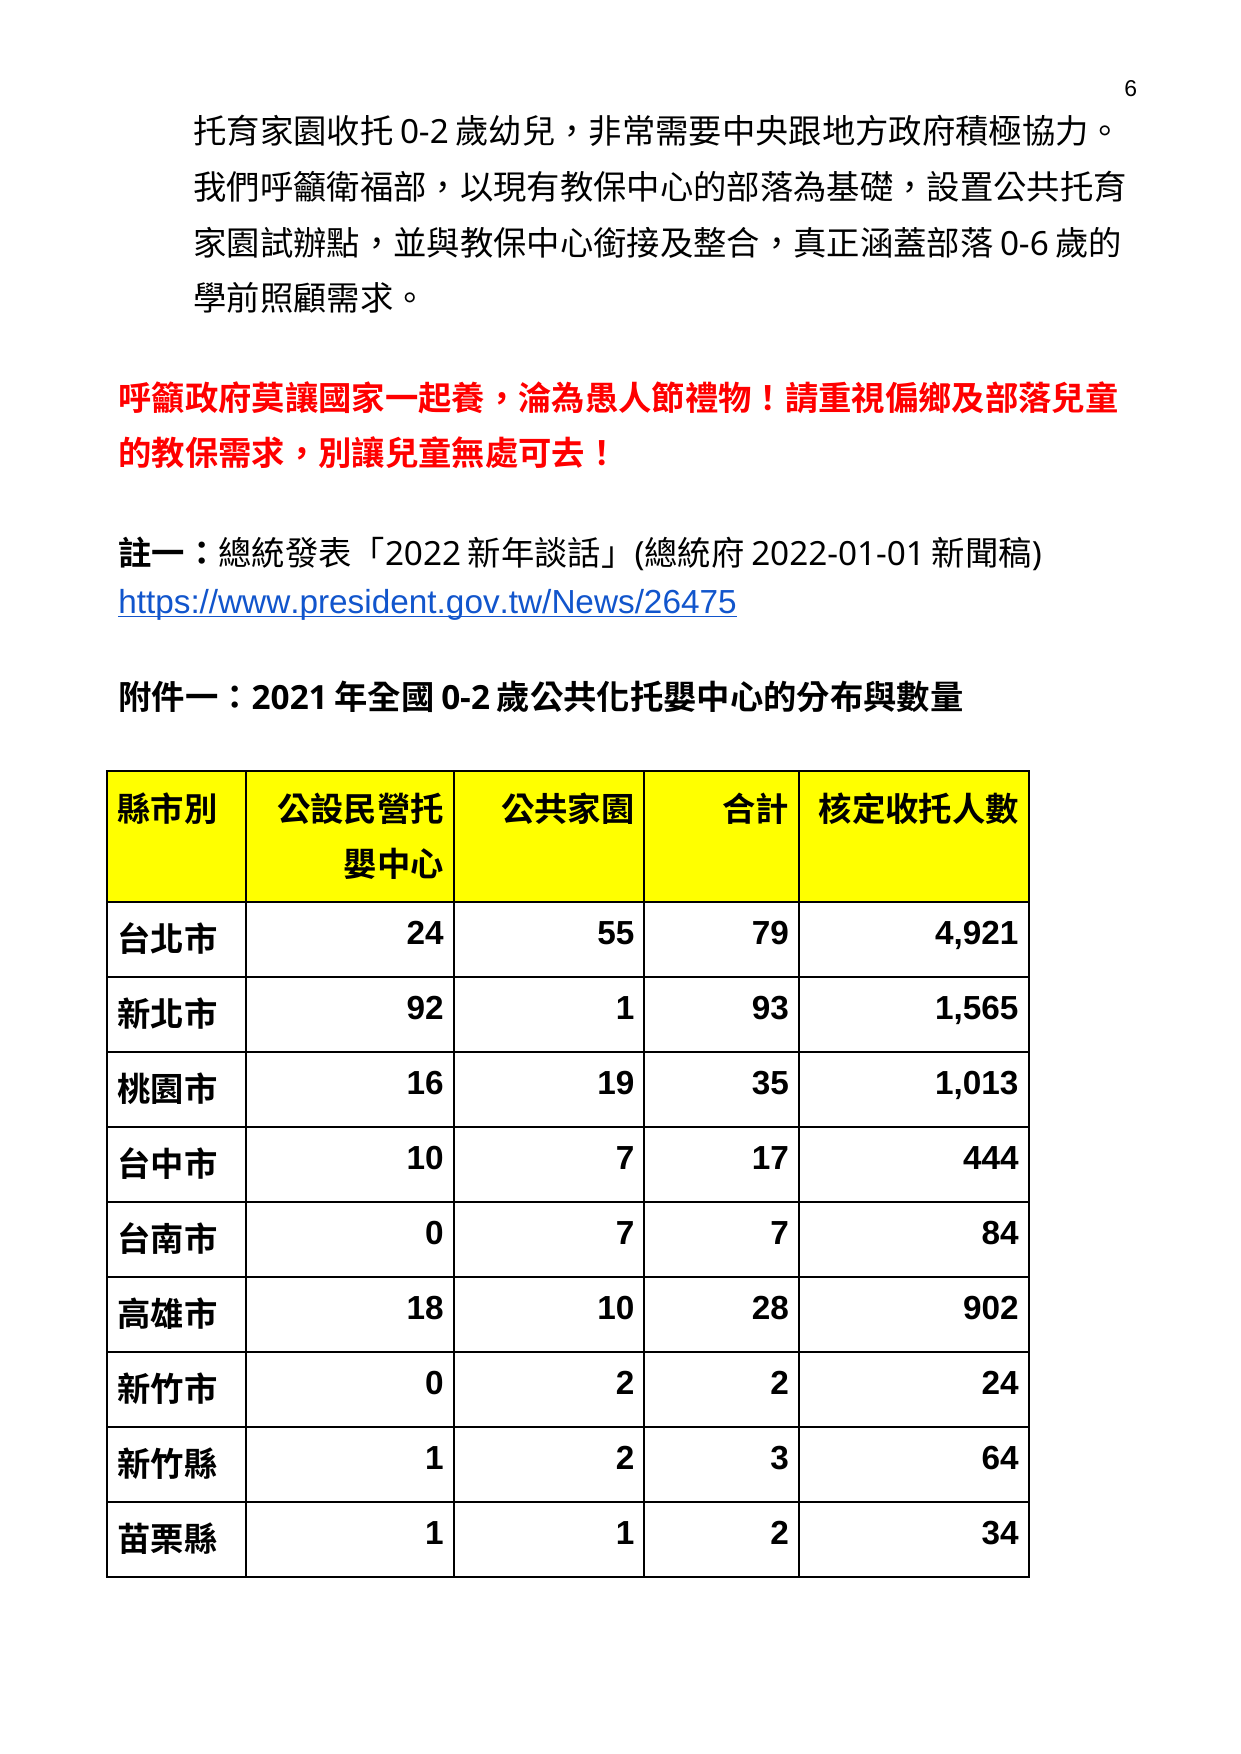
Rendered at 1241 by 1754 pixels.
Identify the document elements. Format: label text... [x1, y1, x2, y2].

table_cell 7 [455, 1203, 643, 1276]
text 呼籲政府莫讓國家一起養，淪為愚人節禮物！請重視偏鄉及部落兒童的教保需求，別讓兒童無處可去！ [118, 371, 1137, 475]
table_cell 台北市 [108, 903, 245, 976]
table_cell 1 [247, 1428, 453, 1501]
table_cell 2 [645, 1503, 798, 1576]
table_cell 55 [455, 903, 643, 976]
table_cell 1 [247, 1503, 453, 1576]
table_cell 新竹縣 [108, 1428, 245, 1501]
table_cell 苗栗縣 [108, 1503, 245, 1576]
table_cell 7 [645, 1203, 798, 1276]
table_header 合計 [645, 772, 798, 901]
table_cell 高雄市 [108, 1278, 245, 1351]
table_cell 4,921 [800, 903, 1028, 976]
table_cell 24 [247, 903, 453, 976]
table_cell 1,013 [800, 1053, 1028, 1126]
text 附件一：2021年全國0-2歲公共化托嬰中心的分布與數量 [118, 670, 1137, 719]
table_cell 92 [247, 978, 453, 1051]
table_header 縣市別 [108, 772, 245, 901]
table_cell 1,565 [800, 978, 1028, 1051]
table_cell 7 [455, 1128, 643, 1201]
table_header 核定收托人數 [800, 772, 1028, 901]
table_cell 1 [455, 1503, 643, 1576]
table_cell 34 [800, 1503, 1028, 1576]
table_cell 18 [247, 1278, 453, 1351]
table_cell 台中市 [108, 1128, 245, 1201]
table_cell 444 [800, 1128, 1028, 1201]
table_header 公設民營托嬰中心 [247, 772, 453, 901]
table_cell 35 [645, 1053, 798, 1126]
table_cell 0 [247, 1353, 453, 1426]
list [156, 105, 1137, 320]
table_header 公共家園 [455, 772, 643, 901]
table_cell 0 [247, 1203, 453, 1276]
table_cell 2 [455, 1353, 643, 1426]
table_cell 10 [247, 1128, 453, 1201]
table_cell 28 [645, 1278, 798, 1351]
text https://www.president.gov.tw/News/26475 [118, 582, 1137, 621]
table_cell 1 [455, 978, 643, 1051]
table_cell 24 [800, 1353, 1028, 1426]
table_cell 新北市 [108, 978, 245, 1051]
text 註一：總統發表「2022新年談話」(總統府2022-01-01新聞稿) [118, 526, 1137, 575]
table_cell 2 [645, 1353, 798, 1426]
table_cell 79 [645, 903, 798, 976]
table_cell 桃園市 [108, 1053, 245, 1126]
table_cell 902 [800, 1278, 1028, 1351]
table_cell 17 [645, 1128, 798, 1201]
table_cell 16 [247, 1053, 453, 1126]
table_cell 10 [455, 1278, 643, 1351]
table_cell 84 [800, 1203, 1028, 1276]
table_cell 19 [455, 1053, 643, 1126]
table_cell 2 [455, 1428, 643, 1501]
table_cell 新竹市 [108, 1353, 245, 1426]
table_cell 64 [800, 1428, 1028, 1501]
table_cell 93 [645, 978, 798, 1051]
table_cell 3 [645, 1428, 798, 1501]
table_cell 台南市 [108, 1203, 245, 1276]
